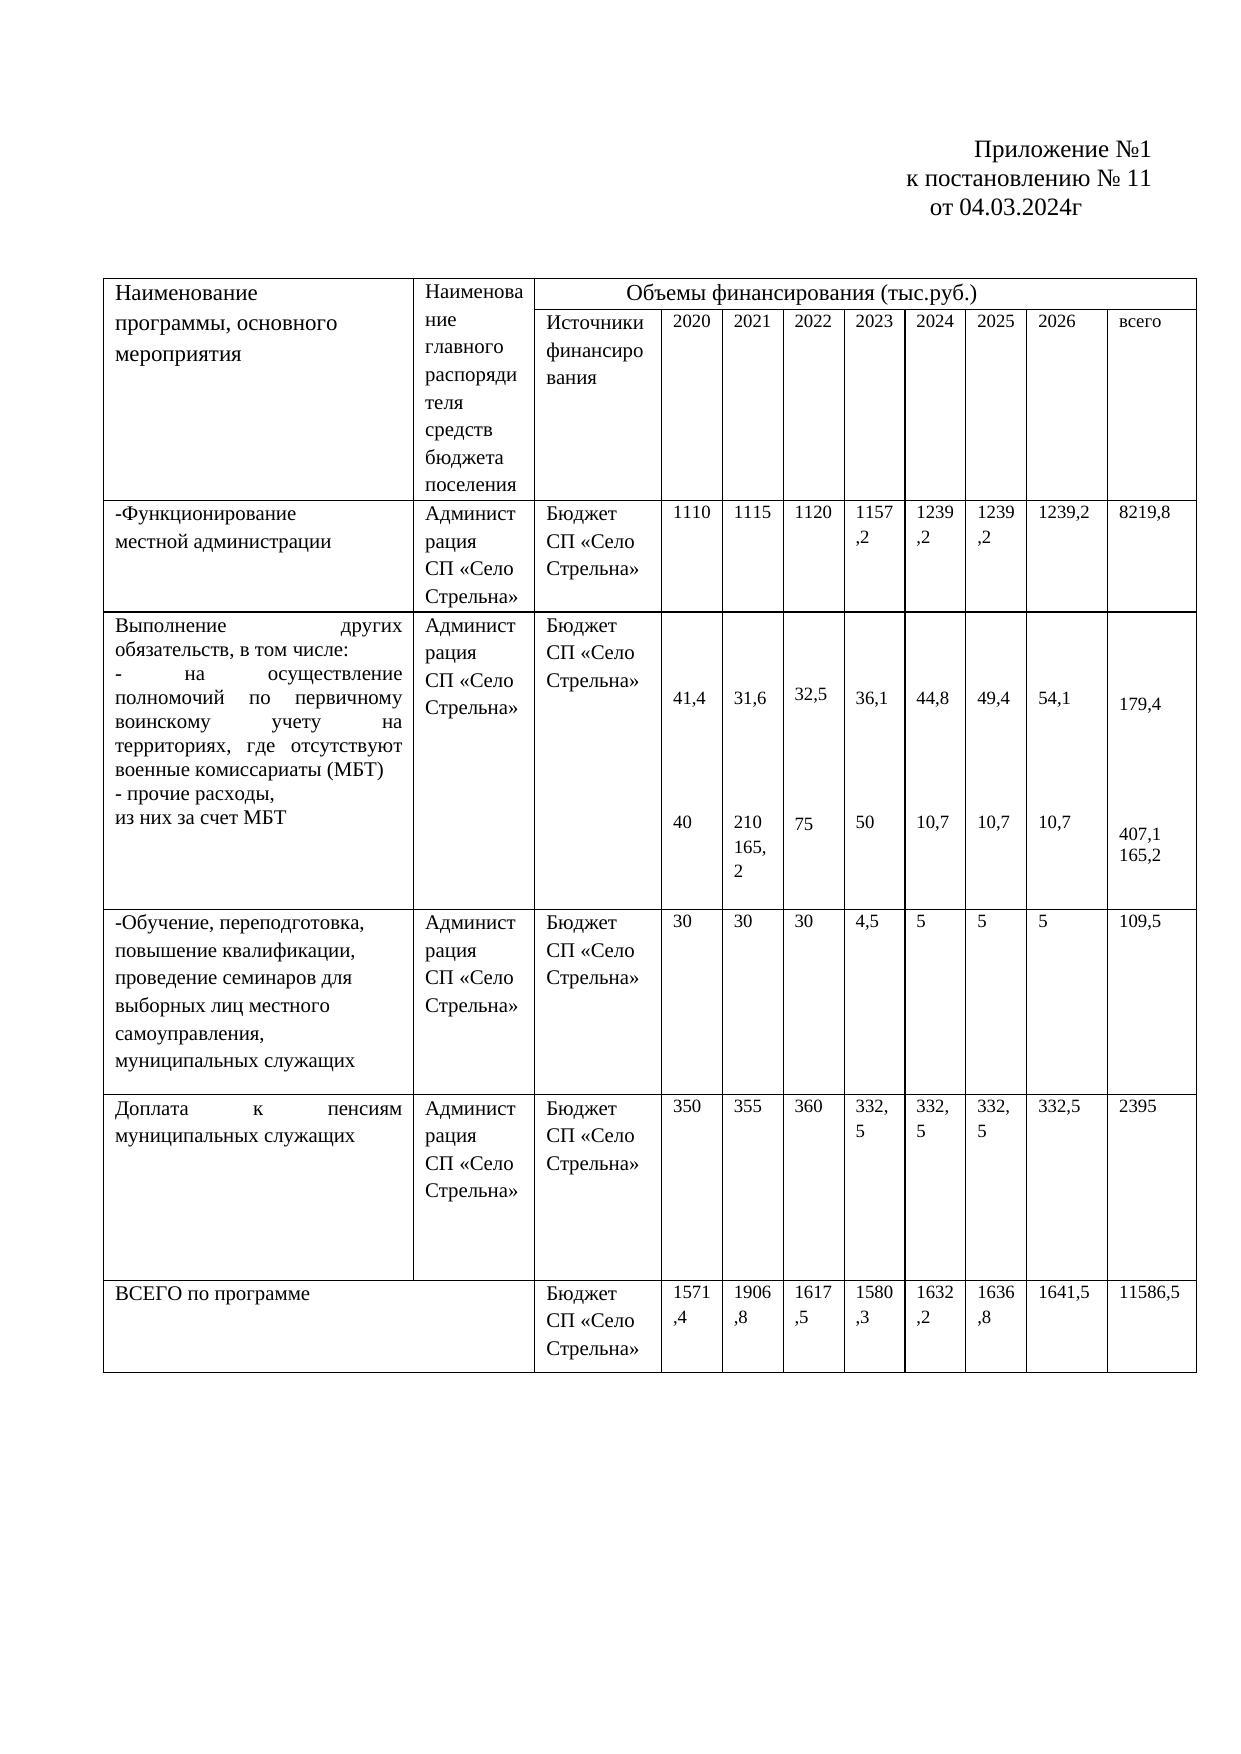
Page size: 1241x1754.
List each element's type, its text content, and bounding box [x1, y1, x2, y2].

table_cell 54,1 10,7 [1027, 613, 1107, 909]
table_cell 11586,5 [1108, 1281, 1196, 1372]
table_cell 1239,2 [966, 501, 1026, 611]
table_cell 1157,2 [845, 501, 904, 611]
table_cell 1239,2 [1027, 501, 1107, 611]
table_cell 2024 [906, 310, 965, 500]
table_cell 30 [723, 910, 783, 1094]
table_cell 4,5 [845, 910, 904, 1094]
table_cell Администрация СП «Село Стрельна» [414, 613, 534, 909]
table_cell 1636,8 [966, 1281, 1026, 1372]
table_cell 332,5 [845, 1095, 904, 1280]
table_cell 2395 [1108, 1095, 1196, 1280]
text от 04.03.2024г [103, 192, 1152, 221]
table_cell 179,4 407,1 165,2 [1108, 613, 1196, 909]
table_cell 1617,5 [784, 1281, 844, 1372]
table_cell 332,5 [1027, 1095, 1107, 1280]
table_cell 1120 [784, 501, 844, 611]
table_cell 2021 [723, 310, 783, 500]
table_cell 332,5 [906, 1095, 965, 1280]
table_cell 41,4 40 [662, 613, 722, 909]
text к постановлению № 11 [103, 163, 1152, 192]
table_cell 49,4 10,7 [966, 613, 1026, 909]
table_cell 332,5 [966, 1095, 1026, 1280]
table_cell 30 [662, 910, 722, 1094]
table_cell Доплата к пенсиям муниципальных служащих [104, 1095, 413, 1280]
table_cell Бюджет СП «Село Стрельна» [535, 1281, 661, 1372]
table_cell 36,1 50 [845, 613, 904, 909]
table_cell 5 [966, 910, 1026, 1094]
table_cell 350 [662, 1095, 722, 1280]
table_cell Выполнение других обязательств, в том числе: - на осуществление полномочий по первичному воинскому учету на территориях, где отсутствуют военные комиссариаты (МБТ) - прочие расходы, из них за счет МБТ [104, 613, 413, 909]
table_cell 1580,3 [845, 1281, 904, 1372]
table_cell 1632,2 [906, 1281, 965, 1372]
table_cell 5 [906, 910, 965, 1094]
table_cell 31,6 210 165,2 [723, 613, 783, 909]
table_cell Бюджет СП «Село Стрельна» [535, 910, 661, 1094]
table_cell 44,8 10,7 [906, 613, 965, 909]
table_cell 1641,5 [1027, 1281, 1107, 1372]
table_cell 1110 [662, 501, 722, 611]
table_cell 1239,2 [906, 501, 965, 611]
table_cell Источники финансиро вания [535, 310, 661, 500]
table_cell 1115 [723, 501, 783, 611]
table_cell 355 [723, 1095, 783, 1280]
text Приложение №1 [103, 134, 1152, 163]
table_cell Администрация СП «Село Стрельна» [414, 910, 534, 1094]
table_cell Бюджет СП «Село Стрельна» [535, 501, 661, 611]
table_cell 30 [784, 910, 844, 1094]
table_cell Бюджет СП «Село Стрельна» [535, 613, 661, 909]
table_cell 2022 [784, 310, 844, 500]
table_cell 2023 [845, 310, 904, 500]
table_header Наименование программы, основного мероприятия [104, 279, 413, 500]
table_cell Администрация СП «Село Стрельна» [414, 1095, 534, 1280]
table_cell 109,5 [1108, 910, 1196, 1094]
table_cell 1571,4 [662, 1281, 722, 1372]
table_cell всего [1108, 310, 1196, 500]
table_cell 32,5 75 [784, 613, 844, 909]
table_cell 2025 [966, 310, 1026, 500]
table_cell 8219,8 [1108, 501, 1196, 611]
table_cell -Обучение, переподготовка, повышение квалификации, проведение семинаров для выборных лиц местного самоуправления, муниципальных служащих [104, 910, 413, 1094]
table_cell 2026 [1027, 310, 1107, 500]
table_cell -Функционирование местной администрации [104, 501, 413, 611]
table_header Наименование главного распорядителя средств бюджета поселения [414, 279, 534, 500]
table_cell 360 [784, 1095, 844, 1280]
table_cell 2020 [662, 310, 722, 500]
table_cell Бюджет СП «Село Стрельна» [535, 1095, 661, 1280]
table_header Объемы финансирования (тыс.руб.) [535, 279, 1196, 309]
table_cell Администрация СП «Село Стрельна» [414, 501, 534, 611]
table_cell 1906,8 [723, 1281, 783, 1372]
table_cell ВСЕГО по программе [104, 1281, 534, 1372]
table_cell 5 [1027, 910, 1107, 1094]
